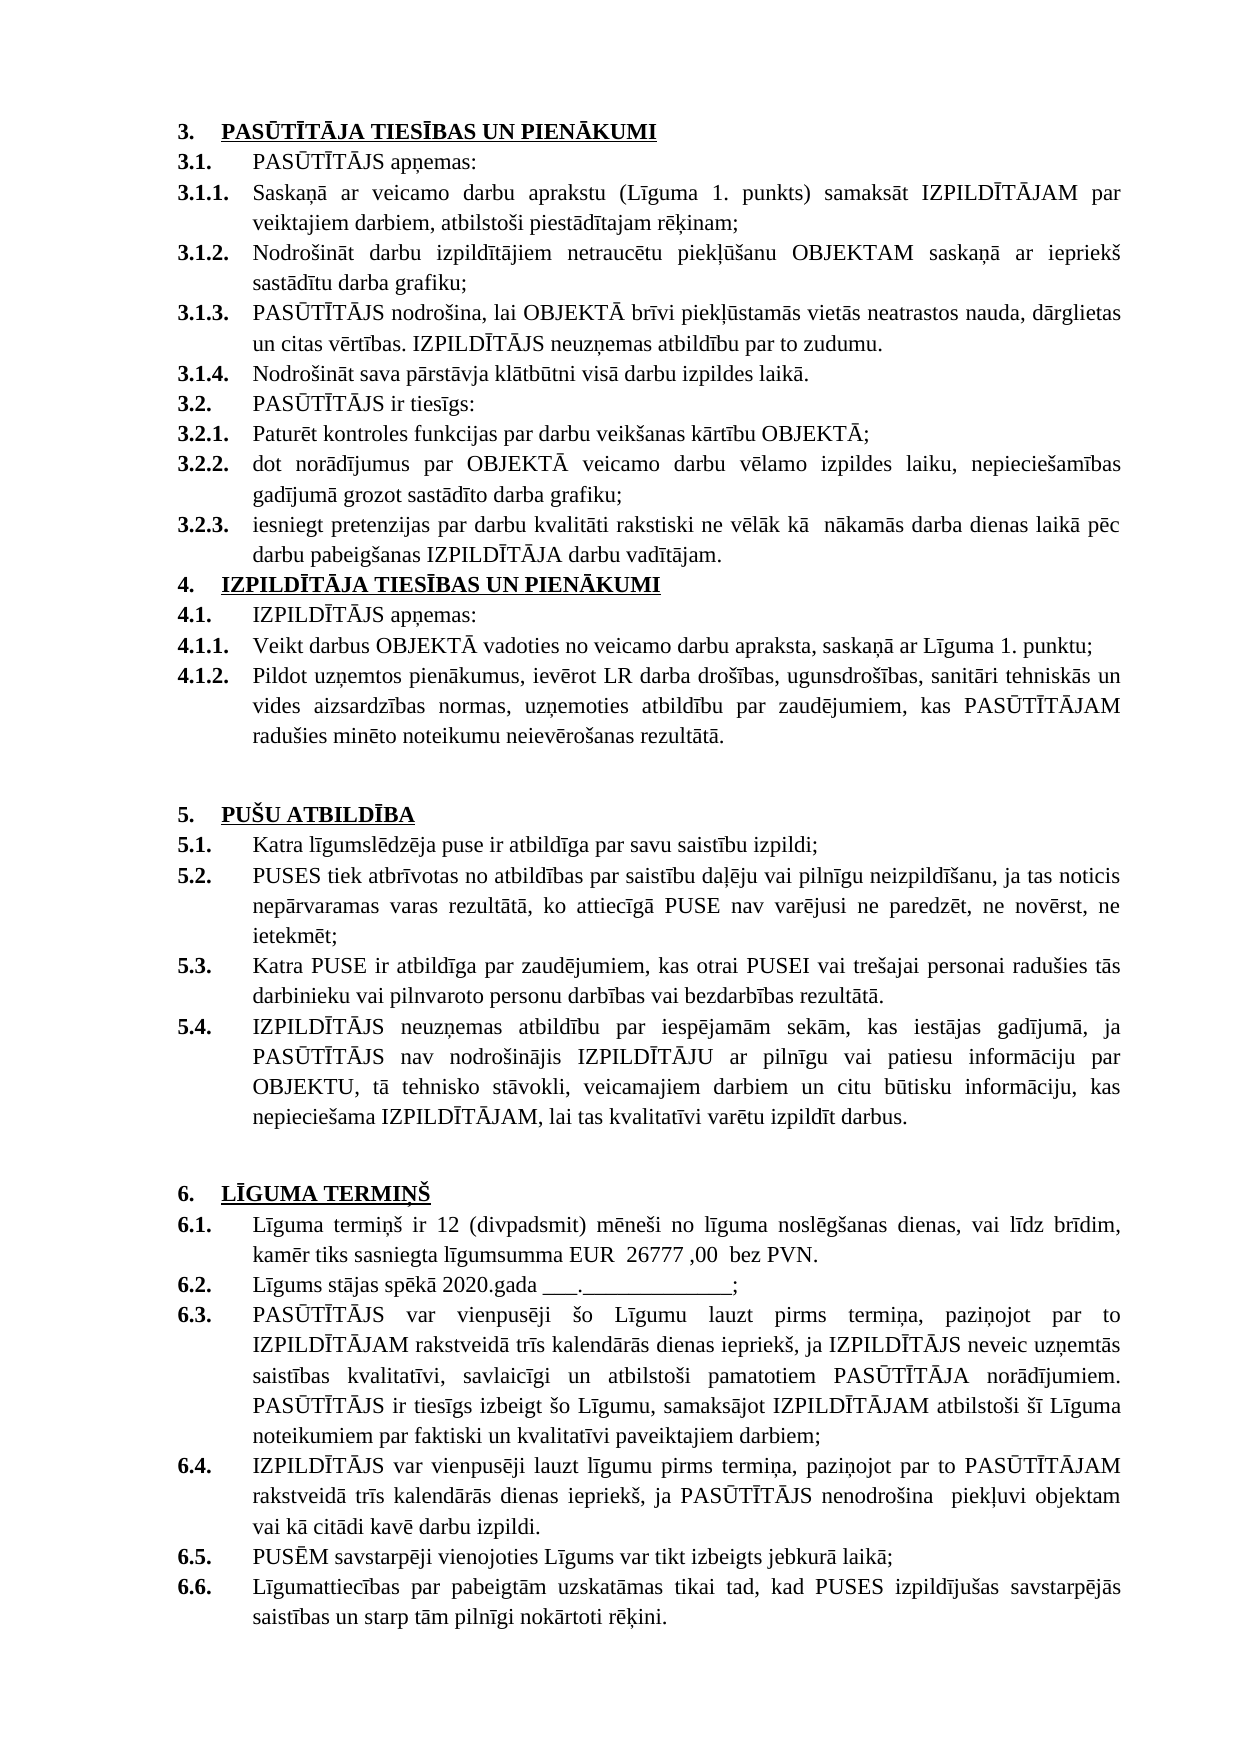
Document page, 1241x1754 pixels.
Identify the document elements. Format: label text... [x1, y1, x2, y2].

list Paturēt kontroles funkcijas par darbu veikšanas kārtību OBJEKTĀ; [177, 420, 1122, 447]
list IZPILDĪTĀJS neuzņemas atbildību par iespējamām sekām, kas iestājas gadījumā, ja PASŪTĪTĀJS nav nodrošinājis IZPILDĪTĀJU ar pilnīgu vai patiesu informāciju par OBJEKTU, tā tehnisko stāvokli, veicamajiem darbiem un citu būtisku informāciju, kas nepieciešama IZPILDĪTĀJAM, lai tas kvalitatīvi varētu izpildīt darbus. [177, 1013, 1122, 1130]
list Līgums stājas spēkā 2020.gada ___._____________; [177, 1271, 1122, 1297]
list Katra PUSE ir atbildīga par zaudējumiem, kas otrai PUSEI vai trešajai personai radušies tās darbinieku vai pilnvaroto personu darbības vai bezdarbības rezultātā. [177, 952, 1122, 1009]
list PUŠU ATBILDĪBA [177, 801, 1122, 828]
list PASŪTĪTĀJS nodrošina, lai OBJEKTĀ brīvi piekļūstamās vietās neatrastos nauda, dārglietas un citas vērtības. IZPILDĪTĀJS neuzņemas atbildību par to zudumu. [177, 299, 1122, 356]
list LĪGUMA TERMIŅŠ [177, 1181, 1122, 1207]
list IZPILDĪTĀJS apņemas: [177, 601, 1122, 628]
list PUSES tiek atbrīvotas no atbildības par saistību daļēju vai pilnīgu neizpildīšanu, ja tas noticis nepārvaramas varas rezultātā, ko attiecīgā PUSE nav varējusi ne paredzēt, ne novērst, ne ietekmēt; [177, 862, 1122, 948]
list Katra līgumslēdzēja puse ir atbildīga par savu saistību izpildi; [177, 832, 1122, 858]
list IZPILDĪTĀJA TIESĪBAS UN PIENĀKUMI [177, 571, 1122, 598]
list dot norādījumus par OBJEKTĀ veicamo darbu vēlamo izpildes laiku, nepieciešamības gadījumā grozot sastādīto darba grafiku; [177, 450, 1122, 507]
list PASŪTĪTĀJS apņemas: [177, 148, 1122, 175]
list iesniegt pretenzijas par darbu kvalitāti rakstiski ne vēlāk kā nākamās darba dienas laikā pēc darbu pabeigšanas IZPILDĪTĀJA darbu vadītājam. [177, 511, 1122, 567]
list Veikt darbus OBJEKTĀ vadoties no veicamo darbu apraksta, saskaņā ar Līguma 1. punktu; [177, 632, 1122, 658]
list Pildot uzņemtos pienākumus, ievērot LR darba drošības, ugunsdrošības, sanitāri tehniskās un vides aizsardzības normas, uzņemoties atbildību par zaudējumiem, kas PASŪTĪTĀJAM radušies minēto noteikumu neievērošanas rezultātā. [177, 662, 1122, 749]
list PUSĒM savstarpēji vienojoties Līgums var tikt izbeigts jebkurā laikā; [177, 1543, 1122, 1569]
list PASŪTĪTĀJA TIESĪBAS UN PIENĀKUMI [177, 118, 1122, 144]
list PASŪTĪTĀJS ir tiesīgs: [177, 390, 1122, 416]
list Līgumattiecības par pabeigtām uzskatāmas tikai tad, kad PUSES izpildījušas savstarpējās saistības un starp tām pilnīgi nokārtoti rēķini. [177, 1573, 1122, 1630]
list Saskaņā ar veicamo darbu aprakstu (Līguma 1. punkts) samaksāt IZPILDĪTĀJAM par veiktajiem darbiem, atbilstoši piestādītajam rēķinam; [177, 178, 1122, 235]
list PASŪTĪTĀJS var vienpusēji šo Līgumu lauzt pirms termiņa, paziņojot par to IZPILDĪTĀJAM rakstveidā trīs kalendārās dienas iepriekš, ja IZPILDĪTĀJS neveic uzņemtās saistības kvalitatīvi, savlaicīgi un atbilstoši pamatotiem PASŪTĪTĀJA norādījumiem. PASŪTĪTĀJS ir tiesīgs izbeigt šo Līgumu, samaksājot IZPILDĪTĀJAM atbilstoši šī Līguma noteikumiem par faktiski un kvalitatīvi paveiktajiem darbiem; [177, 1301, 1122, 1448]
list Nodrošināt sava pārstāvja klātbūtni visā darbu izpildes laikā. [177, 360, 1122, 386]
list Līguma termiņš ir 12 (divpadsmit) mēneši no līguma noslēgšanas dienas, vai līdz brīdim, kamēr tiks sasniegta līgumsumma EUR 26777 ,00 bez PVN. [177, 1211, 1122, 1267]
list Nodrošināt darbu izpildītājiem netraucētu piekļūšanu OBJEKTAM saskaņā ar iepriekš sastādītu darba grafiku; [177, 239, 1122, 296]
list IZPILDĪTĀJS var vienpusēji lauzt līgumu pirms termiņa, paziņojot par to PASŪTĪTĀJAM rakstveidā trīs kalendārās dienas iepriekš, ja PASŪTĪTĀJS nenodrošina piekļuvi objektam vai kā citādi kavē darbu izpildi. [177, 1452, 1122, 1539]
